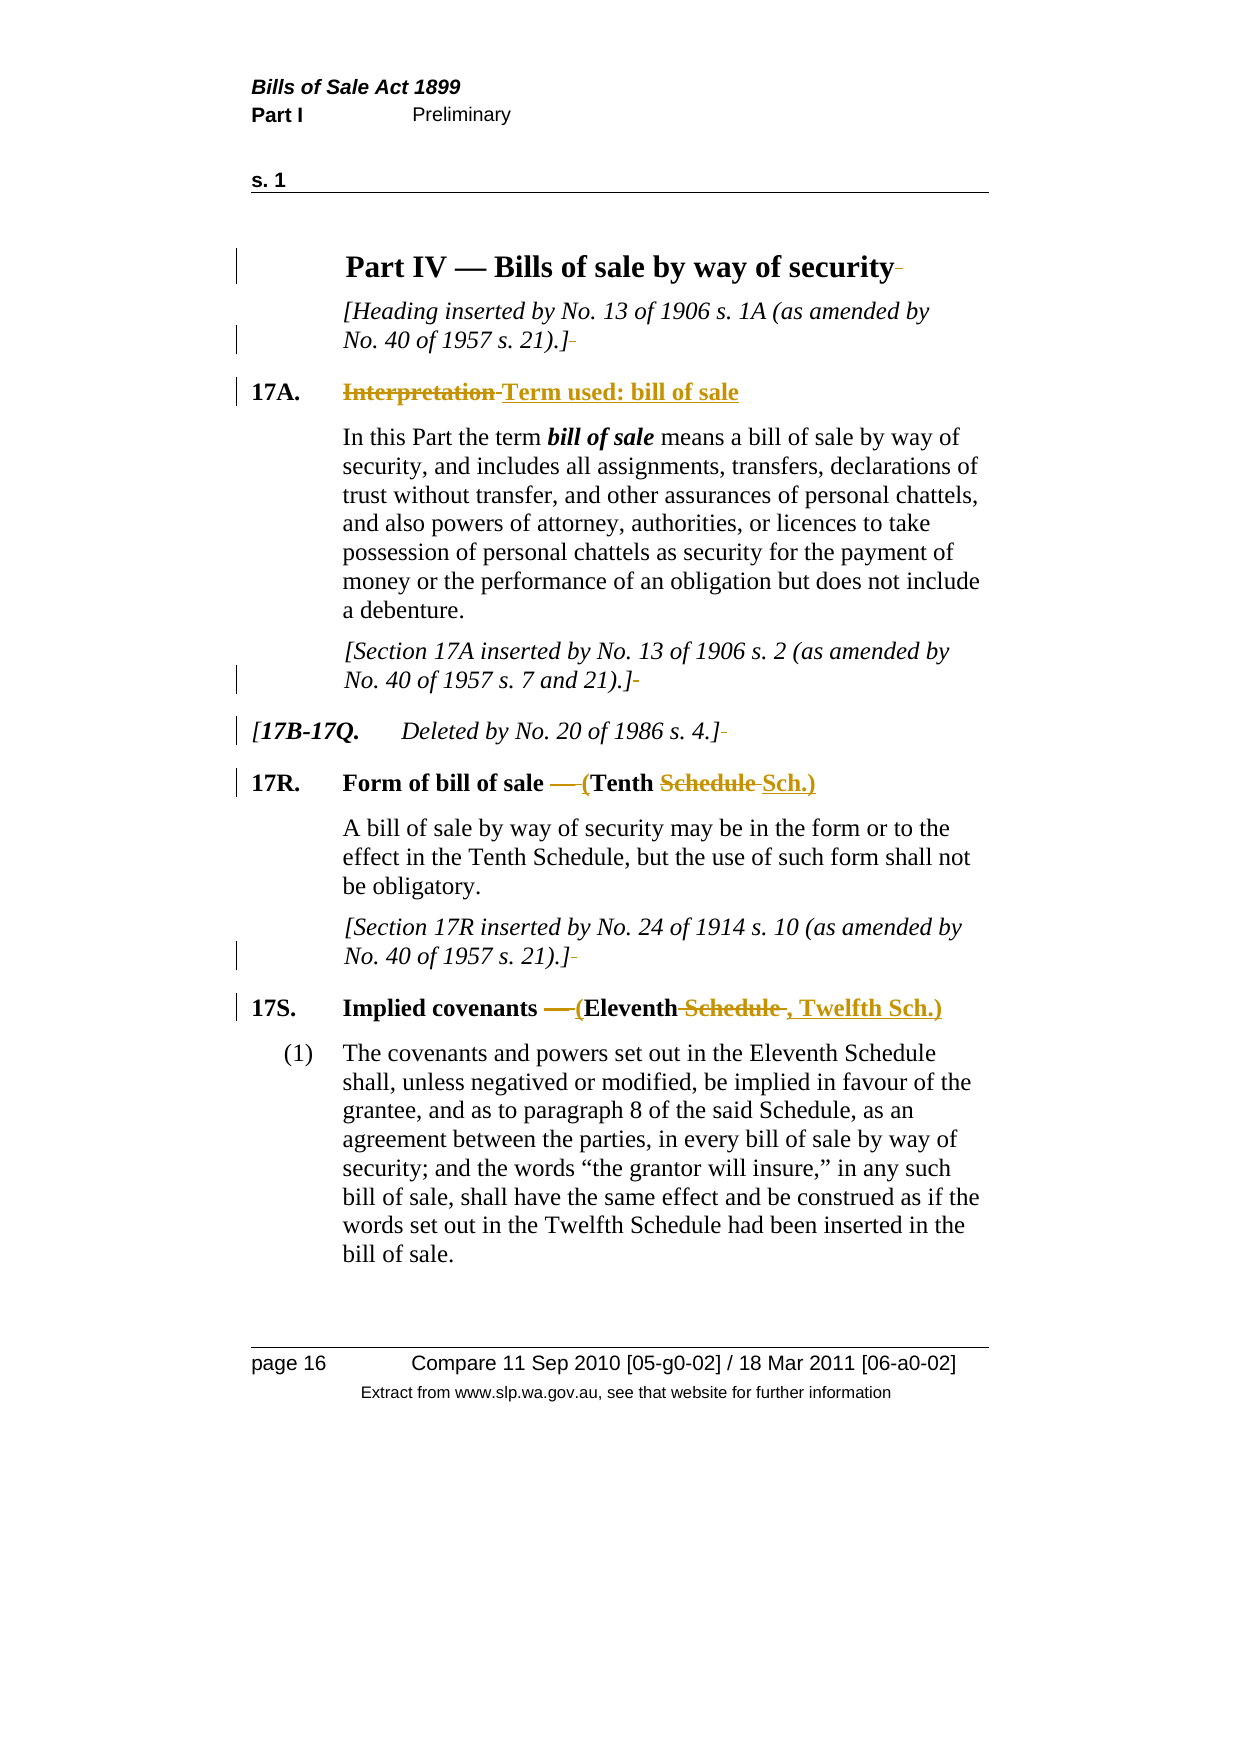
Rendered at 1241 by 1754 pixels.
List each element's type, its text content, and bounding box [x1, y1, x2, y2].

subtitle 17R. Form of bill of sale Tenth [251, 768, 989, 797]
text In this Part the term bill of sale means a bill of sale by way of security, and includes all assignments, transfers, declarations of trust without transfer, and other assurances of personal chattels, and also powers of attorney, authorities, or licences to take possession of personal chattels as security for the payment of money or the performance of an obligation but does not include a debenture. [251, 422, 989, 623]
subtitle Part IV — Bills of sale by way of security [251, 248, 989, 284]
text [Section 17A inserted by No. 13 of 1906 s. 2 (as amended by No. 40 of 1957 s. 7 and 21).] [251, 636, 989, 693]
text A bill of sale by way of security may be in the form or to the effect in the Tenth Schedule, but the use of such form shall not be obligatory. [251, 813, 989, 900]
subtitle 17S. Implied covenants Eleventh [251, 993, 989, 1021]
subtitle 17A. [251, 377, 989, 406]
text [Section 17R inserted by No. 24 of 1914 s. 10 (as amended by No. 40 of 1957 s. 21).] [251, 912, 989, 970]
text (1) The covenants and powers set out in the Eleventh Schedule shall, unless negatived or modified, be implied in favour of the grantee, and as to paragraph 8 of the said Schedule, as an agreement between the parties, in every bill of sale by way of security; and the words “the grantor will insure,” in any such bill of sale, shall have the same effect and be construed as if the words set out in the Twelfth Schedule had been inserted in the bill of sale. [251, 1038, 989, 1268]
text [17B-17Q. Deleted by No. 20 of 1986 s. 4.] [251, 716, 989, 745]
subtitle [Heading inserted by No. 13 of 1906 s. 1A (as amended by No. 40 of 1957 s. 21).] [251, 296, 989, 354]
